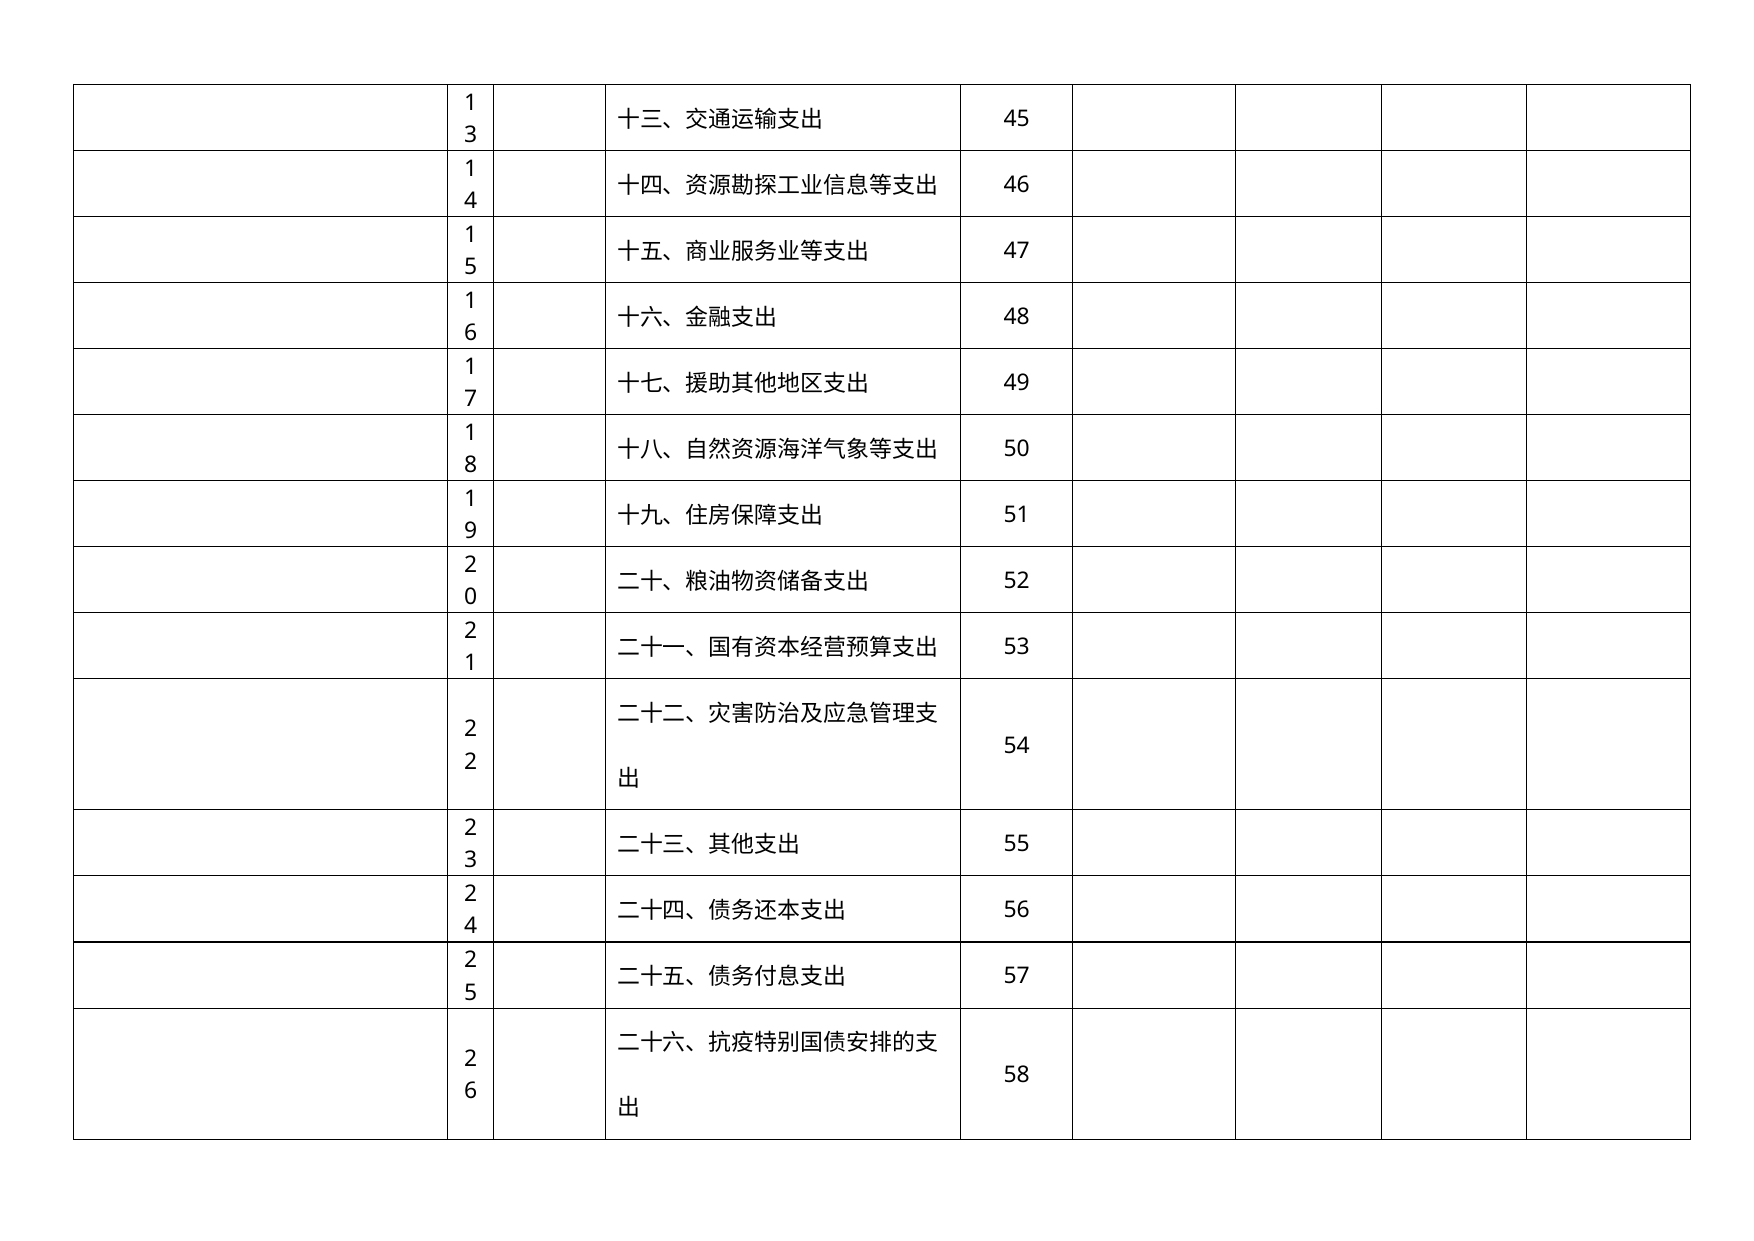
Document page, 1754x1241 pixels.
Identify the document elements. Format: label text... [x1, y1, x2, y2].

table_cell 十三、交通运输支出 [606, 85, 960, 150]
table_cell [1236, 283, 1381, 348]
table_cell 二十四、债务还本支出 [606, 876, 960, 941]
table_cell 20 [448, 547, 493, 612]
table_cell [1527, 943, 1690, 1007]
table_cell [1382, 613, 1526, 678]
table_cell 十四、资源勘探工业信息等支出 [606, 151, 960, 216]
table_cell 二十一、国有资本经营预算支出 [606, 613, 960, 678]
table_cell 17 [448, 349, 493, 414]
table_cell [494, 283, 605, 348]
table_cell [1236, 810, 1381, 875]
table_cell [1527, 679, 1690, 809]
table_cell [1382, 151, 1526, 216]
table_cell [74, 283, 447, 348]
table_cell 14 [448, 151, 493, 216]
table_cell 46 [961, 151, 1072, 216]
table_cell [74, 810, 447, 875]
table_cell 十八、自然资源海洋气象等支出 [606, 415, 960, 480]
table_cell [494, 876, 605, 941]
table_cell [494, 85, 605, 150]
table_cell [1073, 679, 1235, 809]
table_cell [1527, 481, 1690, 546]
table_cell [1382, 349, 1526, 414]
table_cell [1527, 613, 1690, 678]
table_cell 45 [961, 85, 1072, 150]
table_cell 十六、金融支出 [606, 283, 960, 348]
table_cell [74, 415, 447, 480]
table_cell [1073, 415, 1235, 480]
table_cell 15 [448, 217, 493, 282]
table_cell 19 [448, 481, 493, 546]
table_cell [1073, 217, 1235, 282]
table_cell [1073, 349, 1235, 414]
table_cell [1073, 547, 1235, 612]
table_cell [1527, 151, 1690, 216]
table_cell 47 [961, 217, 1072, 282]
table_cell 55 [961, 810, 1072, 875]
table_cell 16 [448, 283, 493, 348]
table_cell 18 [448, 415, 493, 480]
table_cell 23 [448, 810, 493, 875]
table_cell 50 [961, 415, 1072, 480]
table_cell [494, 810, 605, 875]
table_cell [494, 151, 605, 216]
table_cell [1527, 349, 1690, 414]
table_cell [1073, 481, 1235, 546]
table_cell [1382, 810, 1526, 875]
table_cell [1236, 943, 1381, 1007]
table_cell [494, 679, 605, 809]
table_cell [74, 876, 447, 941]
table_cell 56 [961, 876, 1072, 941]
table_cell [1382, 547, 1526, 612]
table_cell [1527, 810, 1690, 875]
table_cell [74, 613, 447, 678]
table_cell 二十、粮油物资储备支出 [606, 547, 960, 612]
table_cell [1073, 283, 1235, 348]
table_cell [74, 679, 447, 809]
table_cell [1073, 1009, 1235, 1138]
table_cell [1382, 1009, 1526, 1138]
table_cell [494, 943, 605, 1007]
table_cell [1382, 481, 1526, 546]
table_cell [1527, 415, 1690, 480]
table_cell [1236, 349, 1381, 414]
table_cell [1527, 1009, 1690, 1138]
table_cell [1527, 217, 1690, 282]
table_cell [1236, 415, 1381, 480]
table_cell [1073, 151, 1235, 216]
table_cell [74, 481, 447, 546]
table_cell [1236, 151, 1381, 216]
table_cell [1236, 217, 1381, 282]
table_cell [1236, 613, 1381, 678]
table_cell 52 [961, 547, 1072, 612]
table_cell 48 [961, 283, 1072, 348]
table_cell [1073, 613, 1235, 678]
table_cell [1527, 283, 1690, 348]
table_cell 26 [448, 1009, 493, 1138]
table_cell [494, 613, 605, 678]
table_cell 二十三、其他支出 [606, 810, 960, 875]
table_cell [1382, 85, 1526, 150]
table_cell [1527, 876, 1690, 941]
table_cell 24 [448, 876, 493, 941]
table_cell [1382, 283, 1526, 348]
table_cell 58 [961, 1009, 1072, 1138]
table_cell [1073, 85, 1235, 150]
table_cell [74, 217, 447, 282]
table_cell [494, 547, 605, 612]
table_cell [74, 1009, 447, 1138]
table_cell [1236, 1009, 1381, 1138]
table_cell 49 [961, 349, 1072, 414]
table_cell [1382, 943, 1526, 1007]
table_cell [1527, 547, 1690, 612]
table_cell 25 [448, 943, 493, 1007]
table_cell [494, 481, 605, 546]
table_cell 51 [961, 481, 1072, 546]
table_cell [1382, 415, 1526, 480]
table_cell 57 [961, 943, 1072, 1007]
table_cell [494, 1009, 605, 1138]
table_cell [74, 943, 447, 1007]
table_cell 21 [448, 613, 493, 678]
table_cell 十七、援助其他地区支出 [606, 349, 960, 414]
table_cell [1236, 481, 1381, 546]
table_cell 54 [961, 679, 1072, 809]
table_cell 22 [448, 679, 493, 809]
table_cell [74, 151, 447, 216]
table_cell [1073, 810, 1235, 875]
table_cell [1382, 217, 1526, 282]
table_cell 十九、住房保障支出 [606, 481, 960, 546]
table_cell [1382, 679, 1526, 809]
table_cell [494, 217, 605, 282]
table_cell [74, 85, 447, 150]
table_cell [1527, 85, 1690, 150]
table_cell [1073, 876, 1235, 941]
table_cell 十五、商业服务业等支出 [606, 217, 960, 282]
table_cell [1236, 679, 1381, 809]
table_cell 二十六、抗疫特别国债安排的支出 [606, 1009, 960, 1138]
table_cell [1236, 85, 1381, 150]
table_cell [1073, 943, 1235, 1007]
table_cell [1236, 547, 1381, 612]
table_cell 53 [961, 613, 1072, 678]
table_cell 二十二、灾害防治及应急管理支出 [606, 679, 960, 809]
table_cell [494, 349, 605, 414]
table_cell [74, 547, 447, 612]
table_cell [494, 415, 605, 480]
table_cell [74, 349, 447, 414]
table_cell 二十五、债务付息支出 [606, 943, 960, 1007]
table_cell [1382, 876, 1526, 941]
table_cell 13 [448, 85, 493, 150]
table_cell [1236, 876, 1381, 941]
